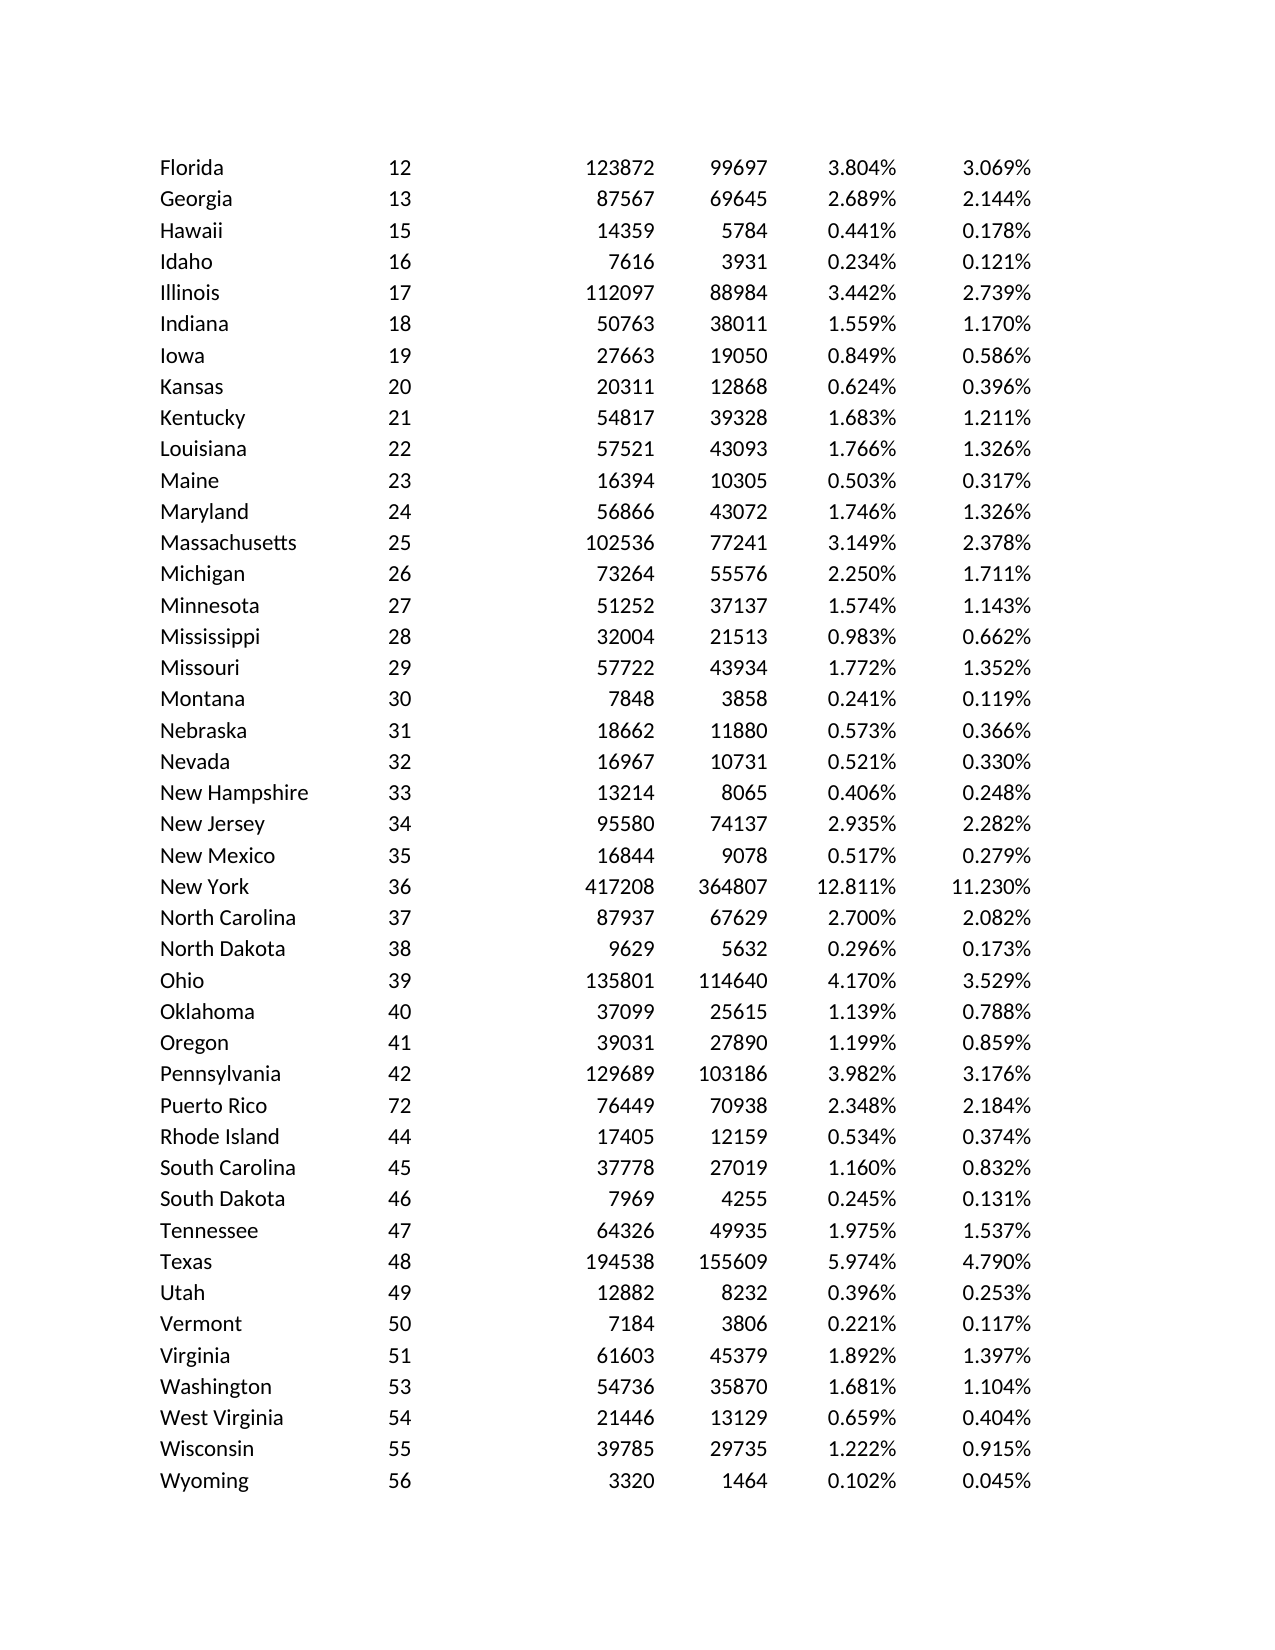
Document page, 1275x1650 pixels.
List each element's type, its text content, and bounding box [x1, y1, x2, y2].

table_cell 13 [377, 181, 542, 212]
table_cell 77241 [666, 525, 779, 556]
table_cell 26 [377, 556, 542, 587]
table_cell 0.849% [779, 338, 907, 369]
table_cell 54817 [543, 400, 666, 431]
table_cell 129689 [543, 1056, 666, 1087]
table_cell 99697 [666, 150, 779, 181]
table_cell 0.586% [908, 338, 1042, 369]
table_cell 73264 [543, 556, 666, 587]
table_cell 3858 [666, 681, 779, 712]
table_cell Ohio [149, 963, 377, 994]
table_cell 51 [377, 1338, 542, 1369]
table_cell 12868 [666, 369, 779, 400]
table_cell 0.045% [908, 1463, 1042, 1494]
table_cell 55576 [666, 556, 779, 587]
table_cell 35 [377, 838, 542, 869]
table_cell Missouri [149, 650, 377, 681]
table_cell 2.348% [779, 1088, 907, 1119]
table_cell 1.326% [908, 494, 1042, 525]
table_cell 31 [377, 713, 542, 744]
table_cell 0.366% [908, 713, 1042, 744]
table_cell Wisconsin [149, 1431, 377, 1462]
table_cell Puerto Rico [149, 1088, 377, 1119]
table_cell 43934 [666, 650, 779, 681]
table_cell 21446 [543, 1400, 666, 1431]
table_cell 16844 [543, 838, 666, 869]
table_cell Iowa [149, 338, 377, 369]
table_cell 37 [377, 900, 542, 931]
table_cell 0.396% [779, 1275, 907, 1306]
table_cell 0.832% [908, 1150, 1042, 1181]
table_cell 12882 [543, 1275, 666, 1306]
table_cell Mississippi [149, 619, 377, 650]
table_cell 0.521% [779, 744, 907, 775]
table_cell 1.104% [908, 1369, 1042, 1400]
table_cell 0.624% [779, 369, 907, 400]
table_cell 13214 [543, 775, 666, 806]
table_cell 0.245% [779, 1181, 907, 1212]
table_cell 0.441% [779, 213, 907, 244]
table_cell 0.534% [779, 1119, 907, 1150]
table_cell 55 [377, 1431, 542, 1462]
table_cell 64326 [543, 1213, 666, 1244]
table_cell 2.184% [908, 1088, 1042, 1119]
table_cell 16 [377, 244, 542, 275]
table_cell 1.352% [908, 650, 1042, 681]
table_cell 40 [377, 994, 542, 1025]
table_cell 102536 [543, 525, 666, 556]
table_cell Nebraska [149, 713, 377, 744]
table_cell 34 [377, 806, 542, 837]
table_cell 23 [377, 463, 542, 494]
table_cell 46 [377, 1181, 542, 1212]
table_cell North Dakota [149, 931, 377, 962]
table_cell 38011 [666, 306, 779, 337]
table_cell Indiana [149, 306, 377, 337]
table_cell 2.378% [908, 525, 1042, 556]
table_cell Oklahoma [149, 994, 377, 1025]
table_cell Washington [149, 1369, 377, 1400]
table_cell Florida [149, 150, 377, 181]
table_cell 0.221% [779, 1306, 907, 1337]
table_cell 37778 [543, 1150, 666, 1181]
table_cell 1464 [666, 1463, 779, 1494]
table_cell 39 [377, 963, 542, 994]
table_cell 19050 [666, 338, 779, 369]
table_cell 42 [377, 1056, 542, 1087]
table_cell 1.683% [779, 400, 907, 431]
table_cell 123872 [543, 150, 666, 181]
table_cell 364807 [666, 869, 779, 900]
table_cell 2.250% [779, 556, 907, 587]
table_cell 20 [377, 369, 542, 400]
table_cell New Jersey [149, 806, 377, 837]
table_cell 1.326% [908, 431, 1042, 462]
table_cell 1.574% [779, 588, 907, 619]
table_cell 1.975% [779, 1213, 907, 1244]
table_cell 0.573% [779, 713, 907, 744]
table_cell 0.117% [908, 1306, 1042, 1337]
table_cell Minnesota [149, 588, 377, 619]
table_cell 67629 [666, 900, 779, 931]
table_cell 17 [377, 275, 542, 306]
table_cell 114640 [666, 963, 779, 994]
table_cell 50763 [543, 306, 666, 337]
table_cell 39031 [543, 1025, 666, 1056]
table_cell 3931 [666, 244, 779, 275]
table_cell Illinois [149, 275, 377, 306]
table_cell 1.211% [908, 400, 1042, 431]
table_cell 10731 [666, 744, 779, 775]
table_cell 2.144% [908, 181, 1042, 212]
table_cell 19 [377, 338, 542, 369]
table_cell 0.119% [908, 681, 1042, 712]
table_cell 25 [377, 525, 542, 556]
table_cell 56866 [543, 494, 666, 525]
table_cell Louisiana [149, 431, 377, 462]
table_cell 0.503% [779, 463, 907, 494]
table_cell 0.253% [908, 1275, 1042, 1306]
table_cell 1.222% [779, 1431, 907, 1462]
table_cell 1.681% [779, 1369, 907, 1400]
table_cell 12159 [666, 1119, 779, 1150]
table_cell 0.248% [908, 775, 1042, 806]
table_cell 16967 [543, 744, 666, 775]
table_cell 3.176% [908, 1056, 1042, 1087]
table_cell 3.149% [779, 525, 907, 556]
table_cell 5784 [666, 213, 779, 244]
table_cell Michigan [149, 556, 377, 587]
table_cell 0.404% [908, 1400, 1042, 1431]
table_cell 4255 [666, 1181, 779, 1212]
table_cell Oregon [149, 1025, 377, 1056]
table_cell 27 [377, 588, 542, 619]
table_cell 1.559% [779, 306, 907, 337]
table_cell 5632 [666, 931, 779, 962]
table_cell 41 [377, 1025, 542, 1056]
table_cell Virginia [149, 1338, 377, 1369]
table_cell Maine [149, 463, 377, 494]
table_cell 4.790% [908, 1244, 1042, 1275]
table_cell 7969 [543, 1181, 666, 1212]
table_cell 27019 [666, 1150, 779, 1181]
table_cell 39328 [666, 400, 779, 431]
table_cell 21 [377, 400, 542, 431]
table_cell 12 [377, 150, 542, 181]
table_cell 194538 [543, 1244, 666, 1275]
table_cell 1.746% [779, 494, 907, 525]
table_cell 0.406% [779, 775, 907, 806]
table_cell 22 [377, 431, 542, 462]
table_cell South Carolina [149, 1150, 377, 1181]
table_cell 57521 [543, 431, 666, 462]
table_cell 2.689% [779, 181, 907, 212]
table_cell 48 [377, 1244, 542, 1275]
table_cell 4.170% [779, 963, 907, 994]
table_cell 2.082% [908, 900, 1042, 931]
table_cell 0.915% [908, 1431, 1042, 1462]
table_cell 11880 [666, 713, 779, 744]
table_cell 2.935% [779, 806, 907, 837]
table_cell Pennsylvania [149, 1056, 377, 1087]
table_cell 87567 [543, 181, 666, 212]
table_cell 0.983% [779, 619, 907, 650]
table_cell Hawaii [149, 213, 377, 244]
table_cell 417208 [543, 869, 666, 900]
table_cell 1.170% [908, 306, 1042, 337]
table_cell Kentucky [149, 400, 377, 431]
table_cell 18662 [543, 713, 666, 744]
table_cell New Mexico [149, 838, 377, 869]
table_cell 2.700% [779, 900, 907, 931]
table_cell 87937 [543, 900, 666, 931]
table_cell 0.374% [908, 1119, 1042, 1150]
table_cell Maryland [149, 494, 377, 525]
table_cell Nevada [149, 744, 377, 775]
table_cell 0.131% [908, 1181, 1042, 1212]
table_cell 1.139% [779, 994, 907, 1025]
table_cell 0.121% [908, 244, 1042, 275]
table_cell 25615 [666, 994, 779, 1025]
table_cell 5.974% [779, 1244, 907, 1275]
table_cell 51252 [543, 588, 666, 619]
table_cell 8232 [666, 1275, 779, 1306]
table_cell 103186 [666, 1056, 779, 1087]
table_cell 16394 [543, 463, 666, 494]
table_cell West Virginia [149, 1400, 377, 1431]
table_cell 3.804% [779, 150, 907, 181]
table_cell Utah [149, 1275, 377, 1306]
table_cell 29735 [666, 1431, 779, 1462]
table_cell 43093 [666, 431, 779, 462]
table_cell 32004 [543, 619, 666, 650]
table_cell 72 [377, 1088, 542, 1119]
table_cell 14359 [543, 213, 666, 244]
table_cell 95580 [543, 806, 666, 837]
table_cell South Dakota [149, 1181, 377, 1212]
table_cell 13129 [666, 1400, 779, 1431]
table_cell 3806 [666, 1306, 779, 1337]
table_cell 56 [377, 1463, 542, 1494]
table_cell 38 [377, 931, 542, 962]
table_cell 24 [377, 494, 542, 525]
table_cell 33 [377, 775, 542, 806]
table_cell 0.241% [779, 681, 907, 712]
table_cell Idaho [149, 244, 377, 275]
table_cell Massachusetts [149, 525, 377, 556]
table_cell 0.859% [908, 1025, 1042, 1056]
table_cell 45 [377, 1150, 542, 1181]
table_cell 53 [377, 1369, 542, 1400]
table_cell 0.317% [908, 463, 1042, 494]
table_cell 3.529% [908, 963, 1042, 994]
table_cell 37099 [543, 994, 666, 1025]
table_cell Georgia [149, 181, 377, 212]
table_cell New York [149, 869, 377, 900]
table_cell 112097 [543, 275, 666, 306]
table_cell 28 [377, 619, 542, 650]
table_cell Texas [149, 1244, 377, 1275]
table_cell Kansas [149, 369, 377, 400]
table_cell 1.199% [779, 1025, 907, 1056]
table_cell 0.279% [908, 838, 1042, 869]
table_cell 61603 [543, 1338, 666, 1369]
table_cell 43072 [666, 494, 779, 525]
table_cell 3.442% [779, 275, 907, 306]
table_cell 1.711% [908, 556, 1042, 587]
table_cell 0.173% [908, 931, 1042, 962]
table_cell 11.230% [908, 869, 1042, 900]
table_cell 7616 [543, 244, 666, 275]
table_cell 30 [377, 681, 542, 712]
table_cell 74137 [666, 806, 779, 837]
table_cell 0.396% [908, 369, 1042, 400]
table_cell 70938 [666, 1088, 779, 1119]
table_cell Wyoming [149, 1463, 377, 1494]
table_cell 0.517% [779, 838, 907, 869]
table_cell 37137 [666, 588, 779, 619]
table_cell 9629 [543, 931, 666, 962]
table_cell 27663 [543, 338, 666, 369]
table_cell 76449 [543, 1088, 666, 1119]
table_cell 29 [377, 650, 542, 681]
table_cell 12.811% [779, 869, 907, 900]
table_cell 35870 [666, 1369, 779, 1400]
table_cell New Hampshire [149, 775, 377, 806]
table_cell 54736 [543, 1369, 666, 1400]
table_cell 0.662% [908, 619, 1042, 650]
table_cell 47 [377, 1213, 542, 1244]
table_cell 0.234% [779, 244, 907, 275]
table_cell 10305 [666, 463, 779, 494]
table_cell 0.788% [908, 994, 1042, 1025]
table_cell 15 [377, 213, 542, 244]
table_cell 7848 [543, 681, 666, 712]
table_cell 1.766% [779, 431, 907, 462]
table_cell 1.397% [908, 1338, 1042, 1369]
table_cell 135801 [543, 963, 666, 994]
table_cell 0.330% [908, 744, 1042, 775]
table_cell 9078 [666, 838, 779, 869]
table_cell Tennessee [149, 1213, 377, 1244]
table_cell 0.178% [908, 213, 1042, 244]
table_cell 36 [377, 869, 542, 900]
table_cell 88984 [666, 275, 779, 306]
table_cell 7184 [543, 1306, 666, 1337]
table_cell 1.537% [908, 1213, 1042, 1244]
table_cell 20311 [543, 369, 666, 400]
table_cell 0.659% [779, 1400, 907, 1431]
table_cell 45379 [666, 1338, 779, 1369]
table_cell 3.069% [908, 150, 1042, 181]
table_cell 39785 [543, 1431, 666, 1462]
table_cell 49 [377, 1275, 542, 1306]
table_cell 2.282% [908, 806, 1042, 837]
table_cell 44 [377, 1119, 542, 1150]
table_cell 49935 [666, 1213, 779, 1244]
table_cell 27890 [666, 1025, 779, 1056]
table_cell Vermont [149, 1306, 377, 1337]
table_cell 0.296% [779, 931, 907, 962]
table_cell 54 [377, 1400, 542, 1431]
table_cell 57722 [543, 650, 666, 681]
table_cell 17405 [543, 1119, 666, 1150]
table_cell 2.739% [908, 275, 1042, 306]
table_cell 1.160% [779, 1150, 907, 1181]
table_cell Montana [149, 681, 377, 712]
table_cell 18 [377, 306, 542, 337]
table_cell 0.102% [779, 1463, 907, 1494]
table_cell 1.772% [779, 650, 907, 681]
table_cell 155609 [666, 1244, 779, 1275]
table_cell 8065 [666, 775, 779, 806]
table_cell 3320 [543, 1463, 666, 1494]
table_cell 3.982% [779, 1056, 907, 1087]
table_cell 1.143% [908, 588, 1042, 619]
table_cell Rhode Island [149, 1119, 377, 1150]
table_cell 50 [377, 1306, 542, 1337]
table_cell North Carolina [149, 900, 377, 931]
table_cell 21513 [666, 619, 779, 650]
table_cell 69645 [666, 181, 779, 212]
table_cell 32 [377, 744, 542, 775]
table_cell 1.892% [779, 1338, 907, 1369]
